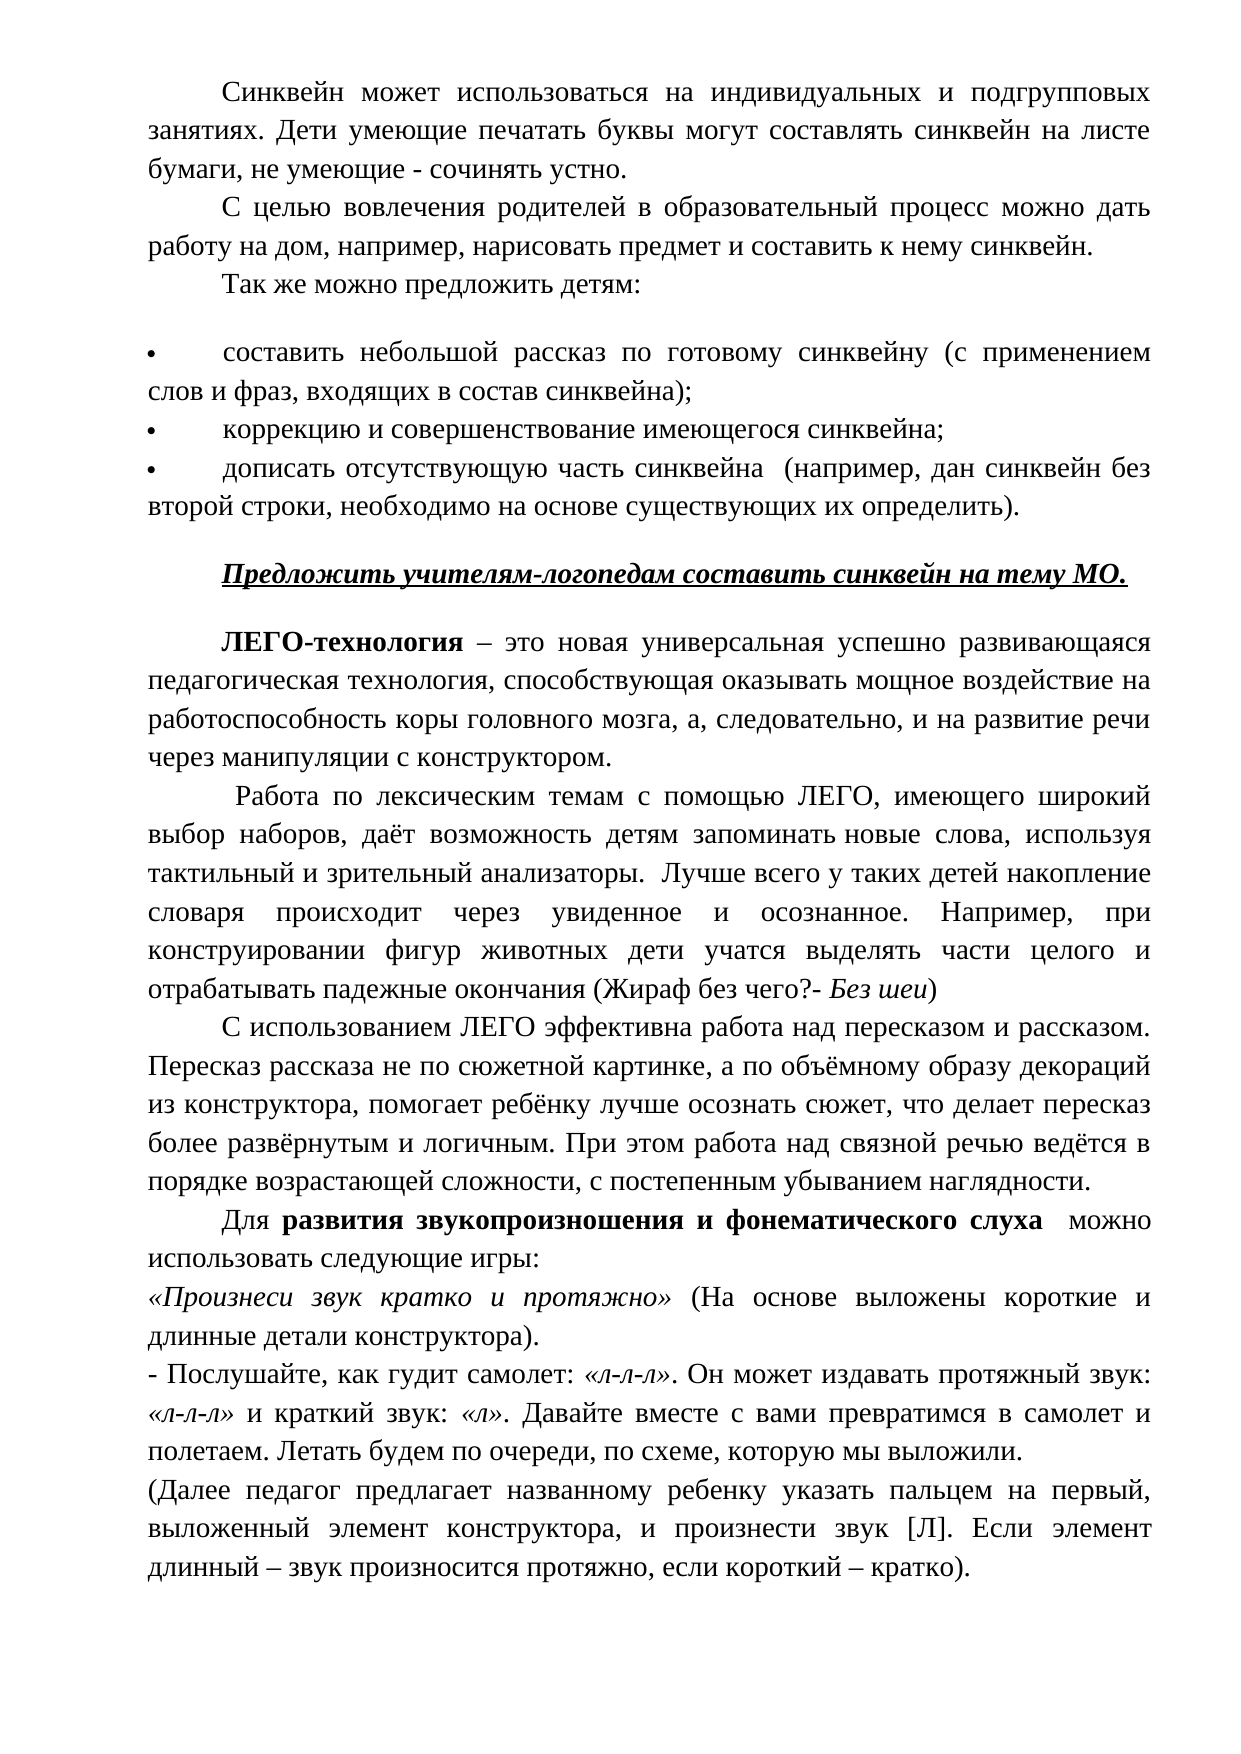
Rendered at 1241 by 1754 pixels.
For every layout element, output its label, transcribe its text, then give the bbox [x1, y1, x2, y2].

text (Далее педагог предлагает названному ребенку указать пальцем на первый, выложенный элемент конструктора, и произнести звук [Л]. Если элемент длинный – звук произносится протяжно, если короткий – кратко). [148, 1472, 1152, 1582]
text С целью вовлечения родителей в образовательный процесс можно дать работу на дом, например, нарисовать предмет и составить к нему синквейн. [148, 189, 1152, 262]
text «Произнеси звук кратко и протяжно» (На основе выложены короткие и длинные детали конструктора). [148, 1279, 1152, 1351]
list коррекцию и совершенствование имеющегося синквейна; [148, 411, 1152, 445]
list дописать отсутствующую часть синквейна (например, дан синквейн без второй строки, необходимо на основе существующих их определить). [148, 450, 1152, 522]
list составить небольшой рассказ по готовому синквейну (с применением слов и фраз, входящих в состав синквейна); [148, 334, 1152, 406]
text ЛЕГО-технология – это новая универсальная успешно развивающаяся педагогическая технология, способствующая оказывать мощное воздействие на работоспособность коры головного мозга, а, следовательно, и на развитие речи через манипуляции с конструктором. [148, 624, 1152, 773]
text С использованием ЛЕГО эффективна работа над пересказом и рассказом. Пересказ рассказа не по сюжетной картинке, а по объёмному образу декораций из конструктора, помогает ребёнку лучше осознать сюжет, что делает пересказ более развёрнутым и логичным. При этом работа над связной речью ведётся в порядке возрастающей сложности, с постепенным убыванием наглядности. [148, 1009, 1152, 1197]
text Так же можно предложить детям: [148, 267, 1152, 300]
text Работа по лексическим темам с помощью ЛЕГО, имеющего широкий выбор наборов, даёт возможность детям запоминать новые слова, используя тактильный и зрительный анализаторы. Лучше всего у таких детей накопление словаря происходит через увиденное и осознанное. Например, при конструировании фигур животных дети учатся выделять части целого и отрабатывать падежные окончания (Жираф без чего?- Без шеи) [148, 778, 1152, 1004]
text Для развития звукопроизношения и фонематического слуха можно использовать следующие игры: [148, 1202, 1152, 1274]
text - Послушайте, как гудит самолет: «л-л-л». Он может издавать протяжный звук: «л-л-л» и краткий звук: «л». Давайте вместе с вами превратимся в самолет и полетаем. Летать будем по очереди, по схеме, которую мы выложили. [148, 1356, 1152, 1467]
text Предложить учителям-логопедам составить синквейн на тему МО. [148, 556, 1152, 590]
text Синквейн может использоваться на индивидуальных и подгрупповых занятиях. Дети умеющие печатать буквы могут составлять синквейн на листе бумаги, не умеющие - сочинять устно. [148, 74, 1152, 184]
